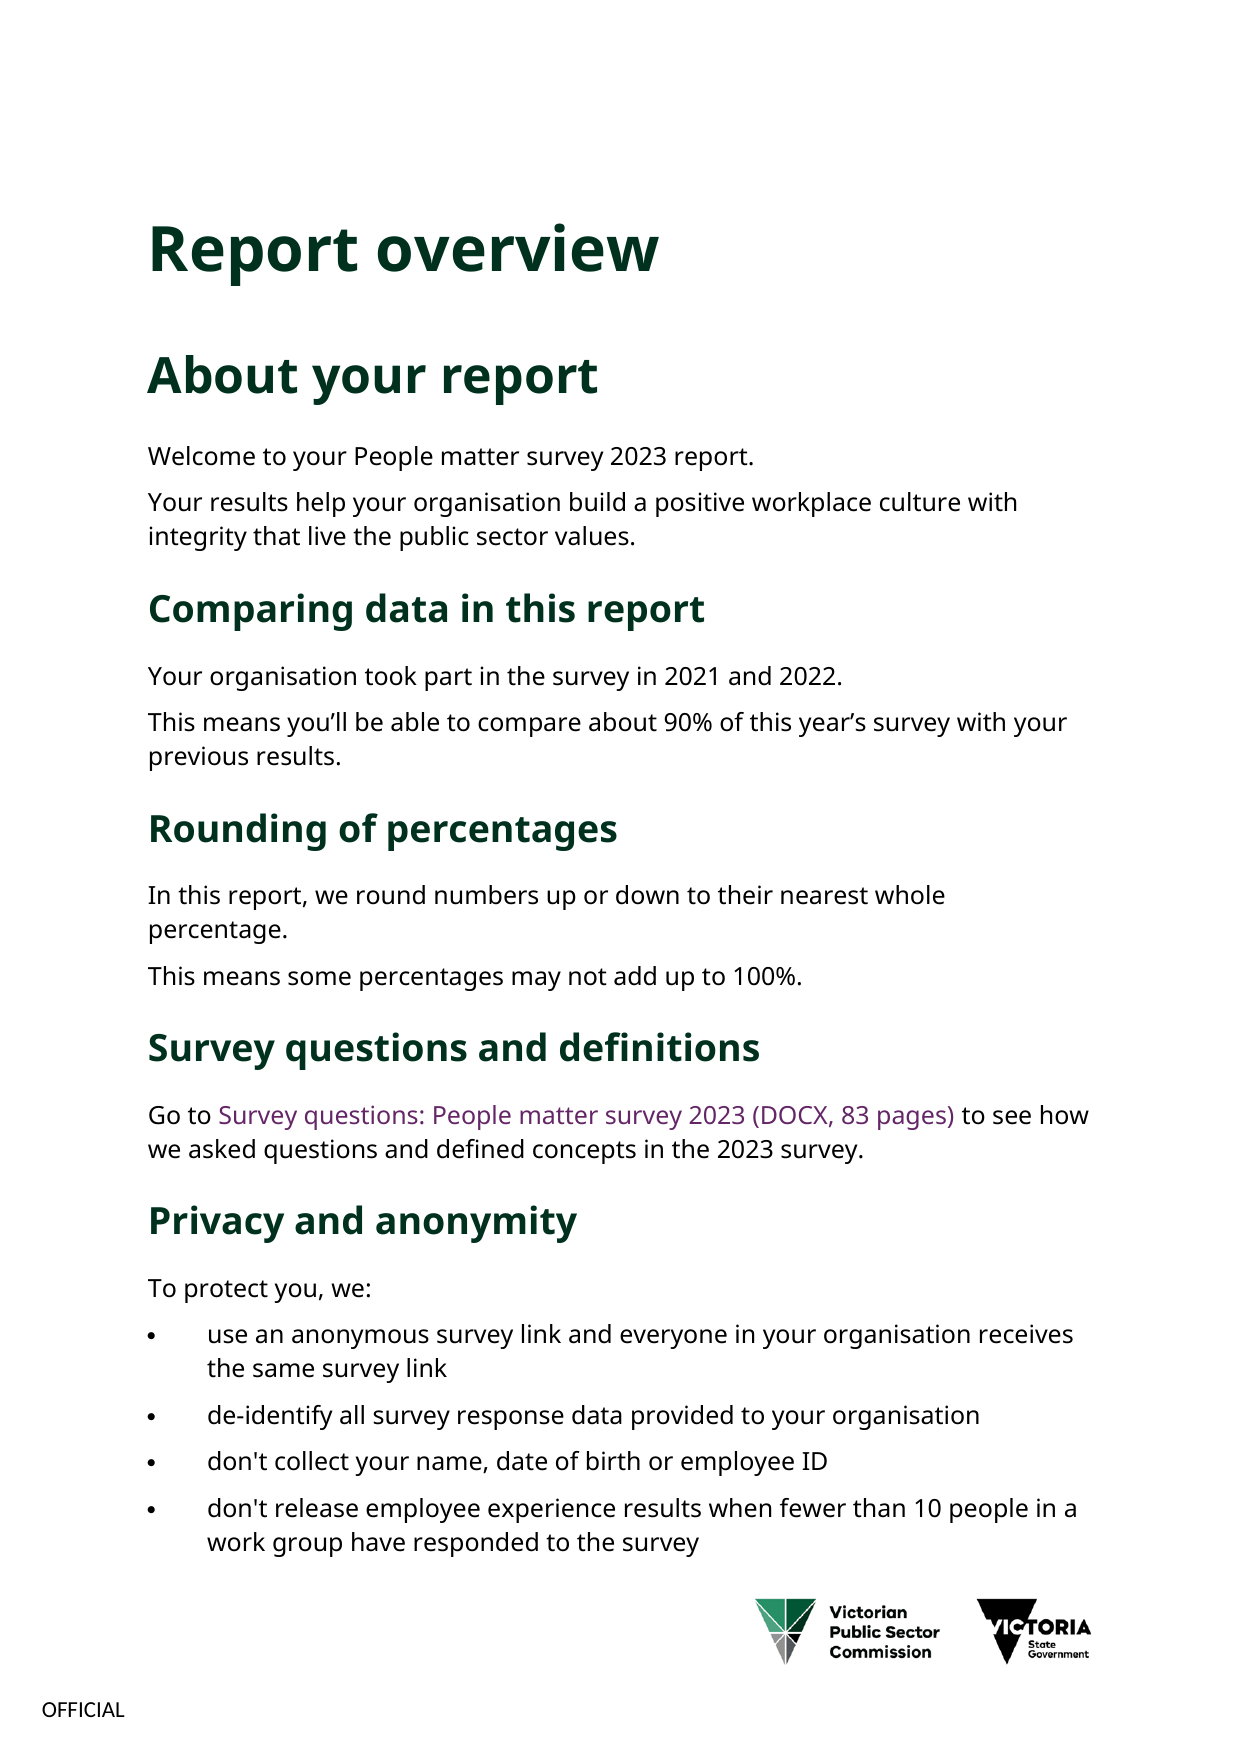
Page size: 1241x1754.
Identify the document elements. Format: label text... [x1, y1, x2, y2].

list don't collect your name, date of birth or employee ID [148, 1444, 1092, 1478]
picture [754, 1598, 1093, 1666]
text Your results help your organisation build a positive workplace culture with integrity that live the public sector values. [148, 485, 1092, 553]
subtitle Survey questions and definitions [148, 1021, 1092, 1072]
text This means you’ll be able to compare about 90% of this year’s survey with your previous results. [148, 704, 1092, 773]
list de-identify all survey response data provided to your organisation [148, 1397, 1092, 1431]
subtitle About your report [148, 340, 1092, 408]
list don't release employee experience results when fewer than 10 people in a work group have responded to the survey [148, 1490, 1092, 1558]
list use an anonymous survey link and everyone in your organisation receives the same survey link [148, 1317, 1092, 1385]
subtitle Report overview [148, 205, 1092, 290]
text Your organisation took part in the survey in 2021 and 2022. [148, 658, 1092, 692]
text To protect you, we: [148, 1270, 1092, 1304]
text In this report, we round numbers up or down to their nearest whole percentage. [148, 878, 1092, 946]
subtitle Rounding of percentages [148, 802, 1092, 853]
text Go to Survey questions: People matter survey 2023 (DOCX, 83 pages) to see how we asked questions and defined concepts in the 2023 survey. [148, 1097, 1092, 1165]
subtitle Privacy and anonymity [148, 1194, 1092, 1246]
subtitle Comparing data in this report [148, 582, 1092, 633]
text Welcome to your People matter survey 2023 report. [148, 438, 1092, 473]
text This means some percentages may not add up to 100%. [148, 958, 1092, 992]
